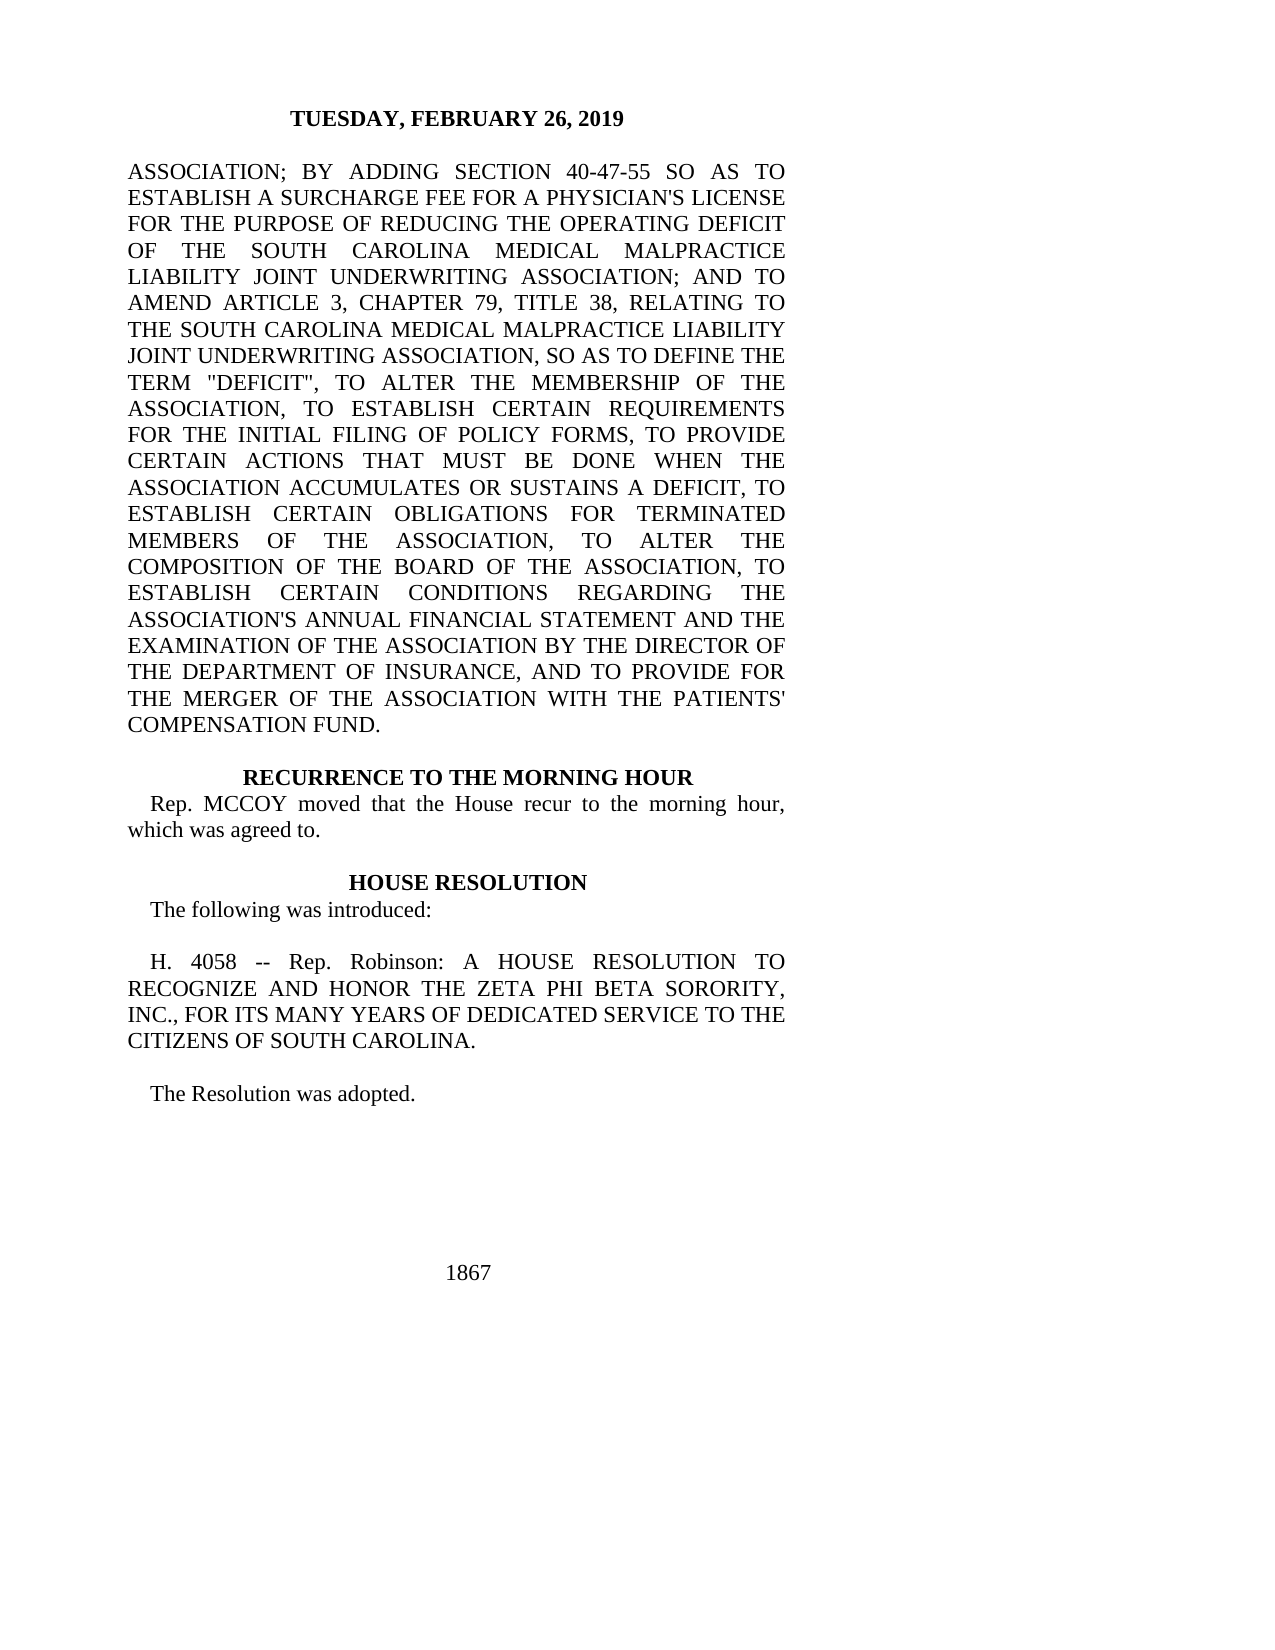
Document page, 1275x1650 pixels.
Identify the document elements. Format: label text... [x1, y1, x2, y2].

text The following was introduced: [127, 896, 786, 922]
text The Resolution was adopted. [127, 1080, 786, 1106]
text H. 4058 -- Rep. Robinson: A HOUSE RESOLUTION TO RECOGNIZE AND HONOR THE ZETA PHI BETA SORORITY, INC., FOR ITS MANY YEARS OF DEDICATED SERVICE TO THE CITIZENS OF SOUTH CAROLINA. [127, 948, 786, 1054]
text Rep. MCCOY moved that the House recur to the morning hour, which was agreed to. [127, 790, 786, 843]
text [127, 158, 786, 737]
text RECURRENCE TO THE MORNING HOUR [127, 764, 786, 790]
text HOUSE RESOLUTION [127, 869, 786, 896]
